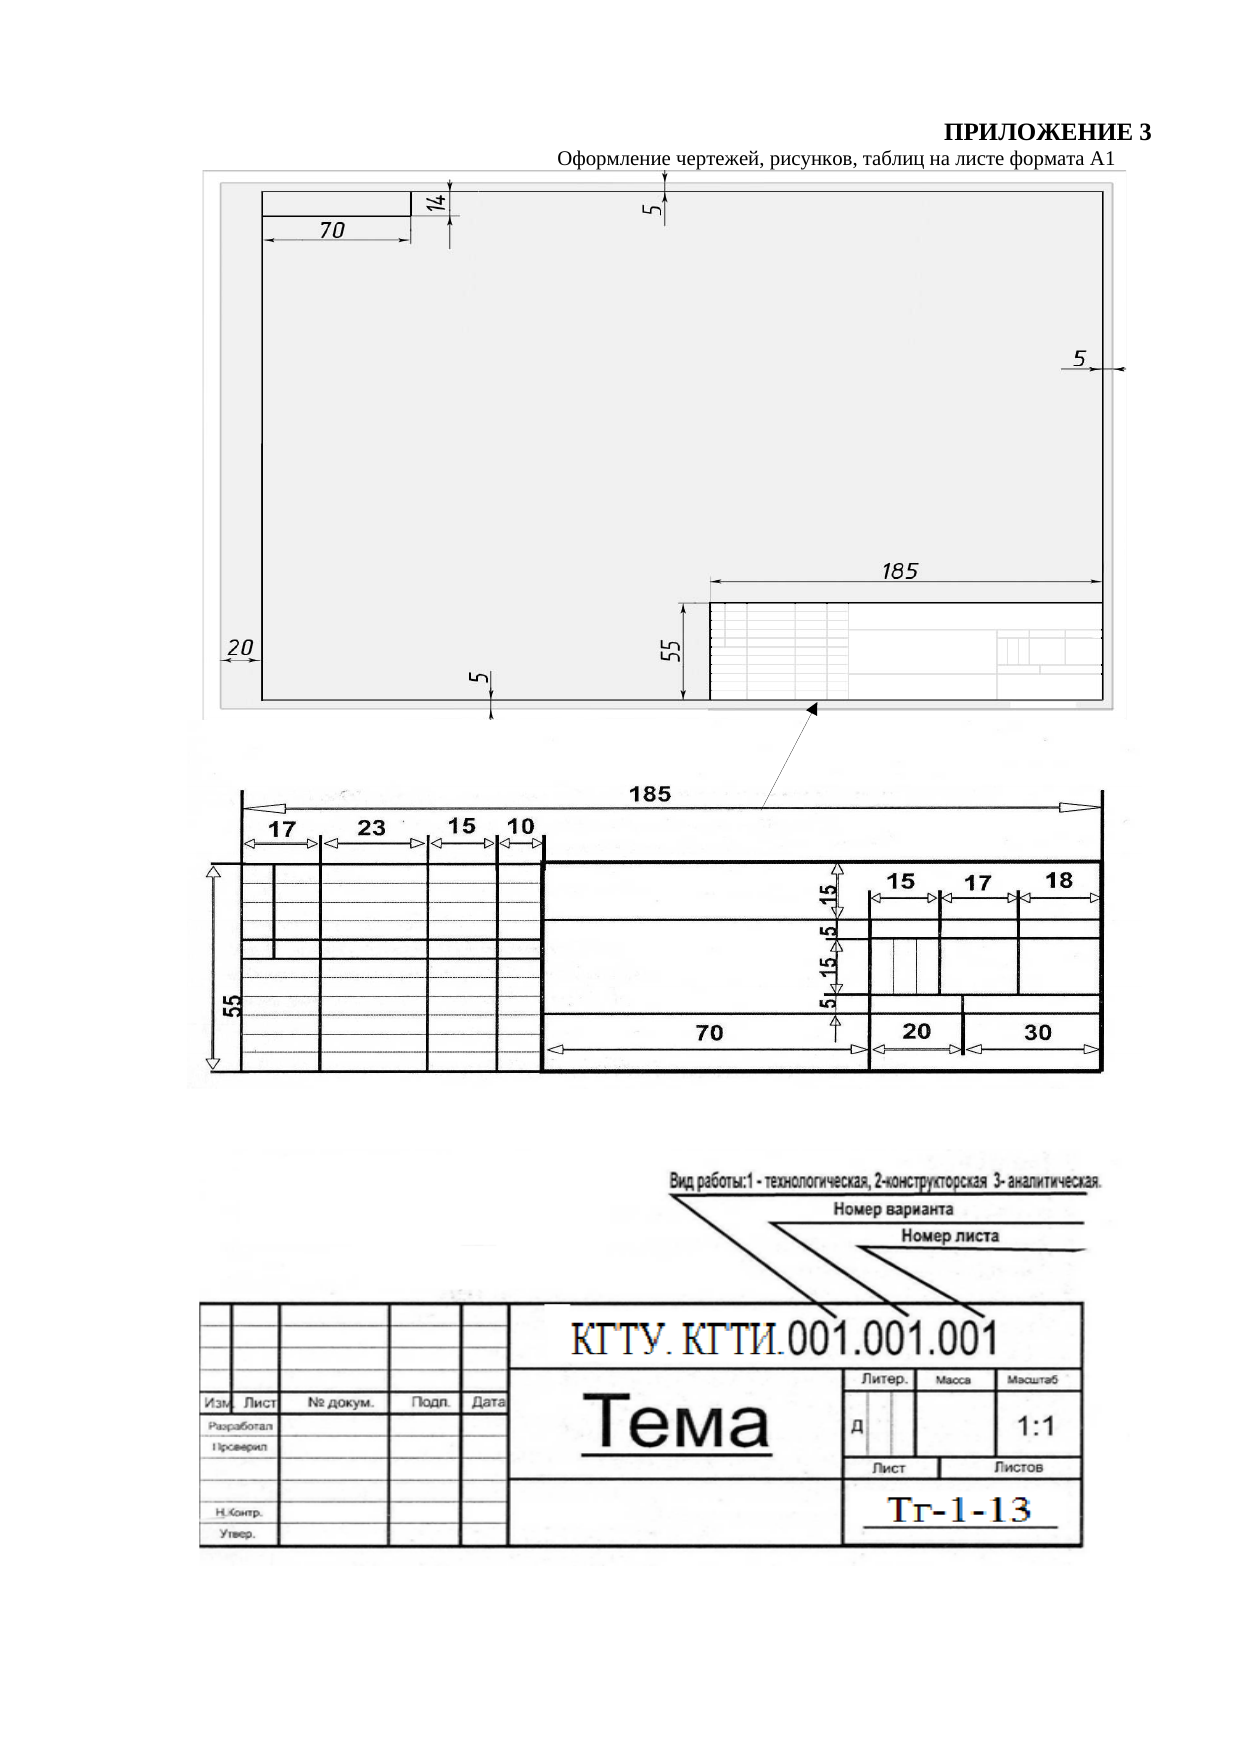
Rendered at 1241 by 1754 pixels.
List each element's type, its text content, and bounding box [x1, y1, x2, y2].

text Оформление чертежей, рисунков, таблиц на листе формата А1 [177, 146, 1152, 170]
picture [199, 1146, 1130, 1566]
text ПРИЛОЖЕНИЕ 3 [177, 117, 1152, 146]
picture [186, 170, 1143, 1089]
